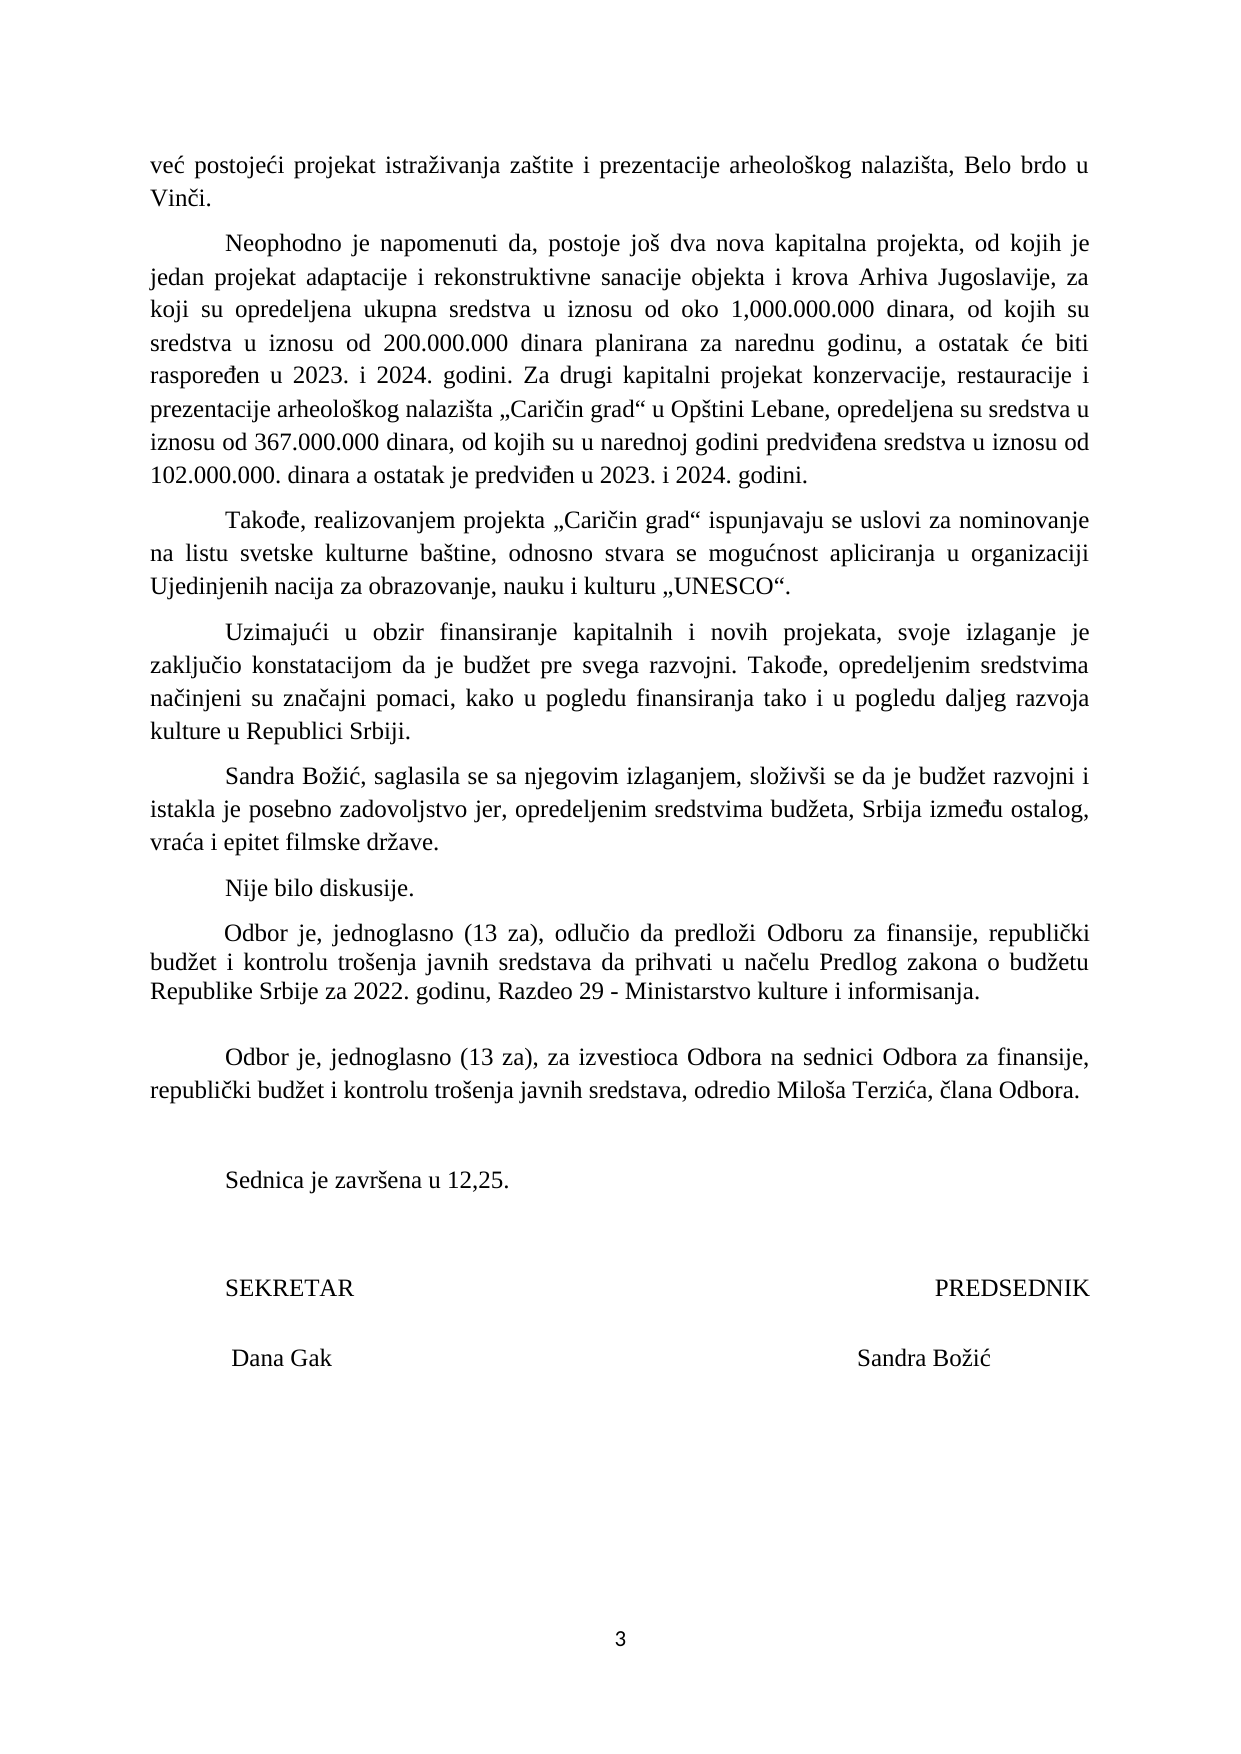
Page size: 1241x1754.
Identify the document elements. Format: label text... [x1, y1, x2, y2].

text Uzimajući u obzir finansiranje kapitalnih i novih projekata, svoje izlaganje je zaključio konstatacijom da je budžet pre svega razvojni. Takođe, opredeljenim sredstvima načinjeni su značajni pomaci, kako u pogledu finansiranja tako i u pogledu daljeg razvoja kulture u Republici Srbiji. [150, 617, 1090, 744]
text Odbor je, jednoglasno (13 za), za izvestioca Odbora na sednici Odbora za finansije, republički budžet i kontrolu trošenja javnih sredstava, odredio Miloša Terzića, člana Odbora. [150, 1042, 1090, 1104]
text SEKRETAR PREDSEDNIK [150, 1273, 1090, 1331]
text Nije bilo diskusije. [150, 873, 1090, 902]
text Neophodno je napomenuti da, postoje još dva nova kapitalna projekta, od kojih je jedan projekat adaptacije i rekonstruktivne sanacije objekta i krova Arhiva Jugoslavije, za koji su opredeljena ukupna sredstva u iznosu od oko 1,000.000.000 dinara, od kojih su sredstva u iznosu od 200.000.000 dinara planirana za narednu godinu, a ostatak će biti raspoređen u 2023. i 2024. godini. Za drugi kapitalni projekat konzervacije, restauracije i prezentacije arheološkog nalazišta „Caričin grad“ u Opštini Lebane, opredeljena su sredstva u iznosu od 367.000.000 dinara, od kojih su u narednoj godini predviđena sredstva u iznosu od 102.000.000. dinara a ostatak je predviđen u 2023. i 2024. godini. [150, 228, 1090, 488]
text Sednica je završena u 12,25. [150, 1165, 1090, 1194]
text Sandra Božić, saglasila se sa njegovim izlaganjem, složivši se da je budžet razvojni i istakla je posebno zadovoljstvo jer, opredeljenim sredstvima budžeta, Srbija između ostalog, vraća i epitet filmske države. [150, 761, 1090, 856]
text Takođe, realizovanjem projekta „Caričin grad“ ispunjavaju se uslovi za nominovanje na listu svetske kulturne baštine, odnosno stvara se mogućnost apliciranja u organizaciji Ujedinjenih nacija za obrazovanje, nauku i kulturu „UNESCO“. [150, 505, 1090, 600]
text Dana Gak Sandra Božić [150, 1343, 1090, 1372]
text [150, 150, 1090, 212]
text Odbor je, jednoglasno (13 za), odlučio da predloži Odboru za finansije, republički budžet i kontrolu trošenja javnih sredstava da prihvati u načelu Predlog zakona o budžetu Republike Srbije za 2022. godinu, Razdeo 29 - Ministarstvo kulture i informisanja. [150, 918, 1090, 1005]
